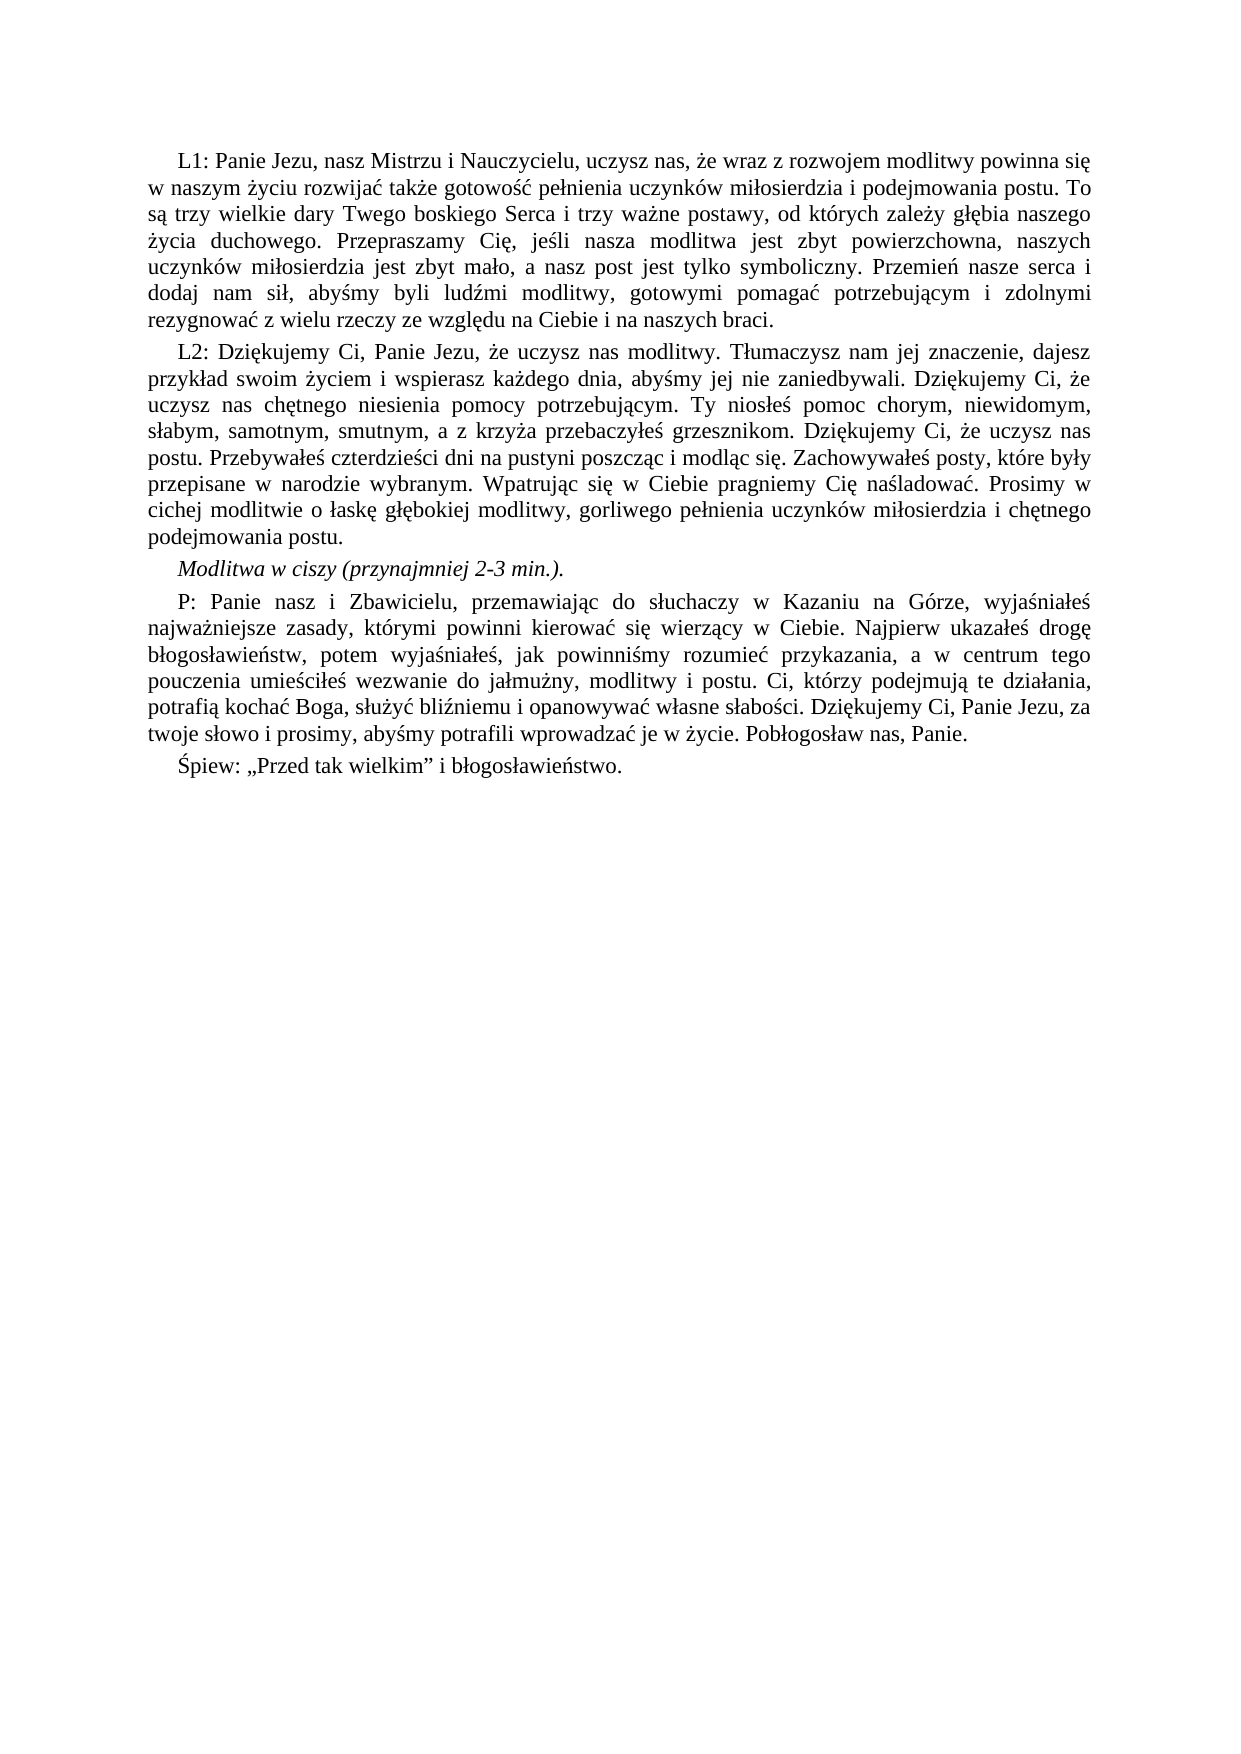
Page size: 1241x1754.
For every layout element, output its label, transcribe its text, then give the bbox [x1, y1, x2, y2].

text Śpiew: „Przed tak wielkim” i błogosławieństwo. [148, 752, 1093, 779]
text L1: Panie Jezu, nasz Mistrzu i Nauczycielu, uczysz nas, że wraz z rozwojem modlitwy powinna się w naszym życiu rozwijać także gotowość pełnienia uczynków miłosierdzia i podejmowania postu. To są trzy wielkie dary Twego boskiego Serca i trzy ważne postawy, od których zależy głębia naszego życia duchowego. Przepraszamy Cię, jeśli nasza modlitwa jest zbyt powierzchowna, naszych uczynków miłosierdzia jest zbyt mało, a nasz post jest tylko symboliczny. Przemień nasze serca i dodaj nam sił, abyśmy byli ludźmi modlitwy, gotowymi pomagać potrzebującym i zdolnymi rezygnować z wielu rzeczy ze względu na Ciebie i na naszych braci. [148, 148, 1093, 332]
text L2: Dziękujemy Ci, Panie Jezu, że uczysz nas modlitwy. Tłumaczysz nam jej znaczenie, dajesz przykład swoim życiem i wspierasz każdego dnia, abyśmy jej nie zaniedbywali. Dziękujemy Ci, że uczysz nas chętnego niesienia pomocy potrzebującym. Ty niosłeś pomoc chorym, niewidomym, słabym, samotnym, smutnym, a z krzyża przebaczyłeś grzesznikom. Dziękujemy Ci, że uczysz nas postu. Przebywałeś czterdzieści dni na pustyni poszcząc i modląc się. Zachowywałeś posty, które były przepisane w narodzie wybranym. Wpatrując się w Ciebie pragniemy Cię naśladować. Prosimy w cichej modlitwie o łaskę głębokiej modlitwy, gorliwego pełnienia uczynków miłosierdzia i chętnego podejmowania postu. [148, 338, 1093, 549]
text Modlitwa w ciszy (przynajmniej 2-3 min.). [148, 555, 1093, 582]
text P: Panie nasz i Zbawicielu, przemawiając do słuchaczy w Kazaniu na Górze, wyjaśniałeś najważniejsze zasady, którymi powinni kierować się wierzący w Ciebie. Najpierw ukazałeś drogę błogosławieństw, potem wyjaśniałeś, jak powinniśmy rozumieć przykazania, a w centrum tego pouczenia umieściłeś wezwanie do jałmużny, modlitwy i postu. Ci, którzy podejmują te działania, potrafią kochać Boga, służyć bliźniemu i opanowywać własne słabości. Dziękujemy Ci, Panie Jezu, za twoje słowo i prosimy, abyśmy potrafili wprowadzać je w życie. Pobłogosław nas, Panie. [148, 588, 1093, 746]
